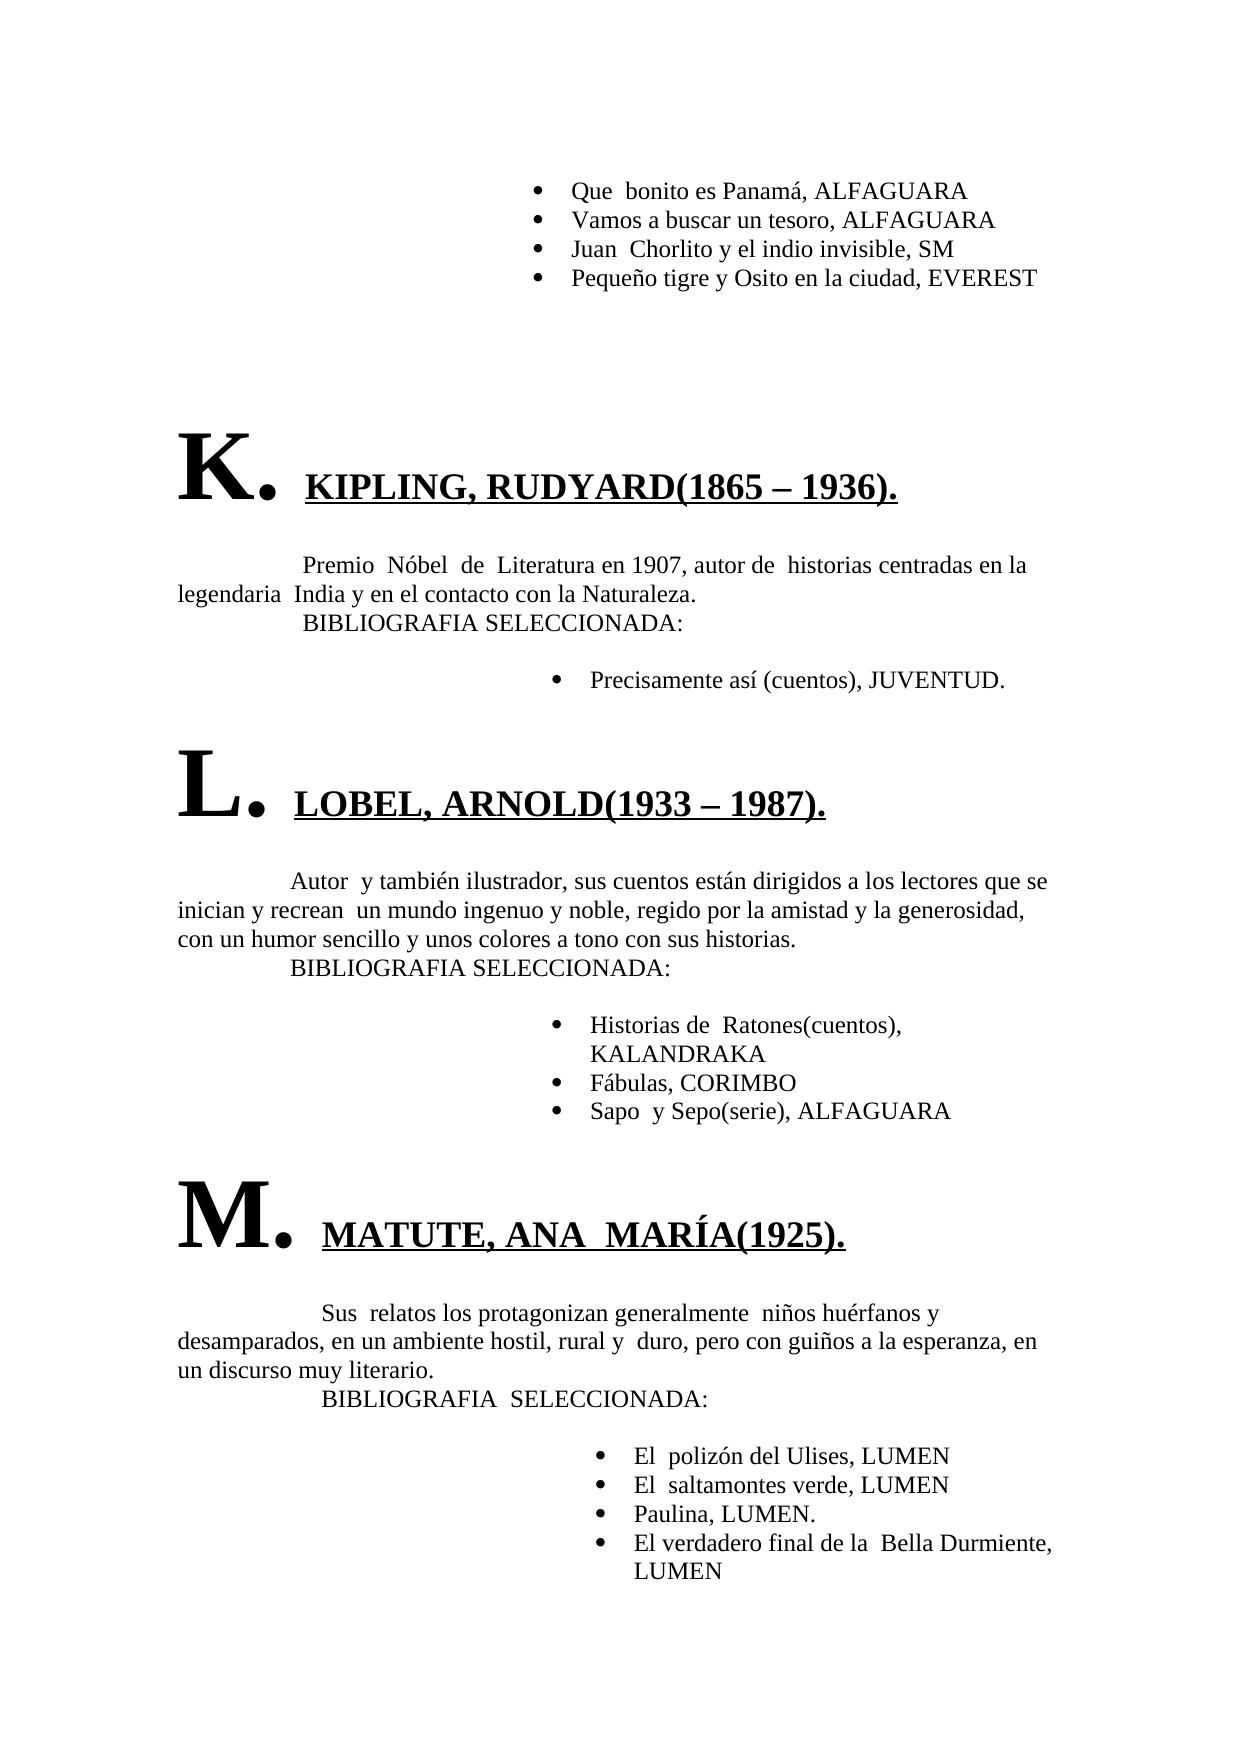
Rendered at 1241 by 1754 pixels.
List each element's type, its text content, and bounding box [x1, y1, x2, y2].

list Juan Chorlito y el indio invisible, SM [533, 234, 1063, 263]
text M. MATUTE, ANA MARÍA(1925). [177, 1154, 1063, 1269]
list Sapo y Sepo(serie), ALFAGUARA [552, 1096, 1063, 1125]
text BIBLIOGRAFIA SELECCIONADA: [177, 608, 1063, 636]
list Historias de Ratones(cuentos), KALANDRAKA [552, 1010, 1063, 1068]
list Pequeño tigre y Osito en la ciudad, EVEREST [533, 263, 1063, 291]
text Autor y también ilustrador, sus cuentos están dirigidos a los lectores que se inician y recrean un mundo ingenuo y noble, regido por la amistad y la generosidad, con un humor sencillo y unos colores a tono con sus historias. [177, 866, 1063, 953]
list El polizón del Ulises, LUMEN [596, 1441, 1063, 1470]
list Fábulas, CORIMBO [552, 1068, 1063, 1096]
list El saltamontes verde, LUMEN [596, 1470, 1063, 1499]
text L. LOBEL, ARNOLD(1933 – 1987). [177, 723, 1063, 838]
list El verdadero final de , LUMEN [596, 1528, 1063, 1585]
text BIBLIOGRAFIA SELECCIONADA: [177, 953, 1063, 981]
text Sus relatos los protagonizan generalmente niños huérfanos y desamparados, en un ambiente hostil, rural y duro, pero con guiños a la esperanza, en un discurso muy literario. [177, 1298, 1063, 1384]
list Vamos a buscar un tesoro, ALFAGUARA [533, 205, 1063, 234]
text K. KIPLING, RUDYARD(1865 – 1936). [177, 406, 1063, 521]
text Premio Nóbel de Literatura en 1907, autor de historias centradas en la legendaria India y en el contacto con [177, 550, 1063, 608]
list Paulina, LUMEN. [596, 1499, 1063, 1528]
list Precisamente así (cuentos), JUVENTUD. [552, 665, 1063, 694]
list Que bonito es Panamá, ALFAGUARA [533, 176, 1063, 205]
text BIBLIOGRAFIA SELECCIONADA: [177, 1384, 1063, 1413]
